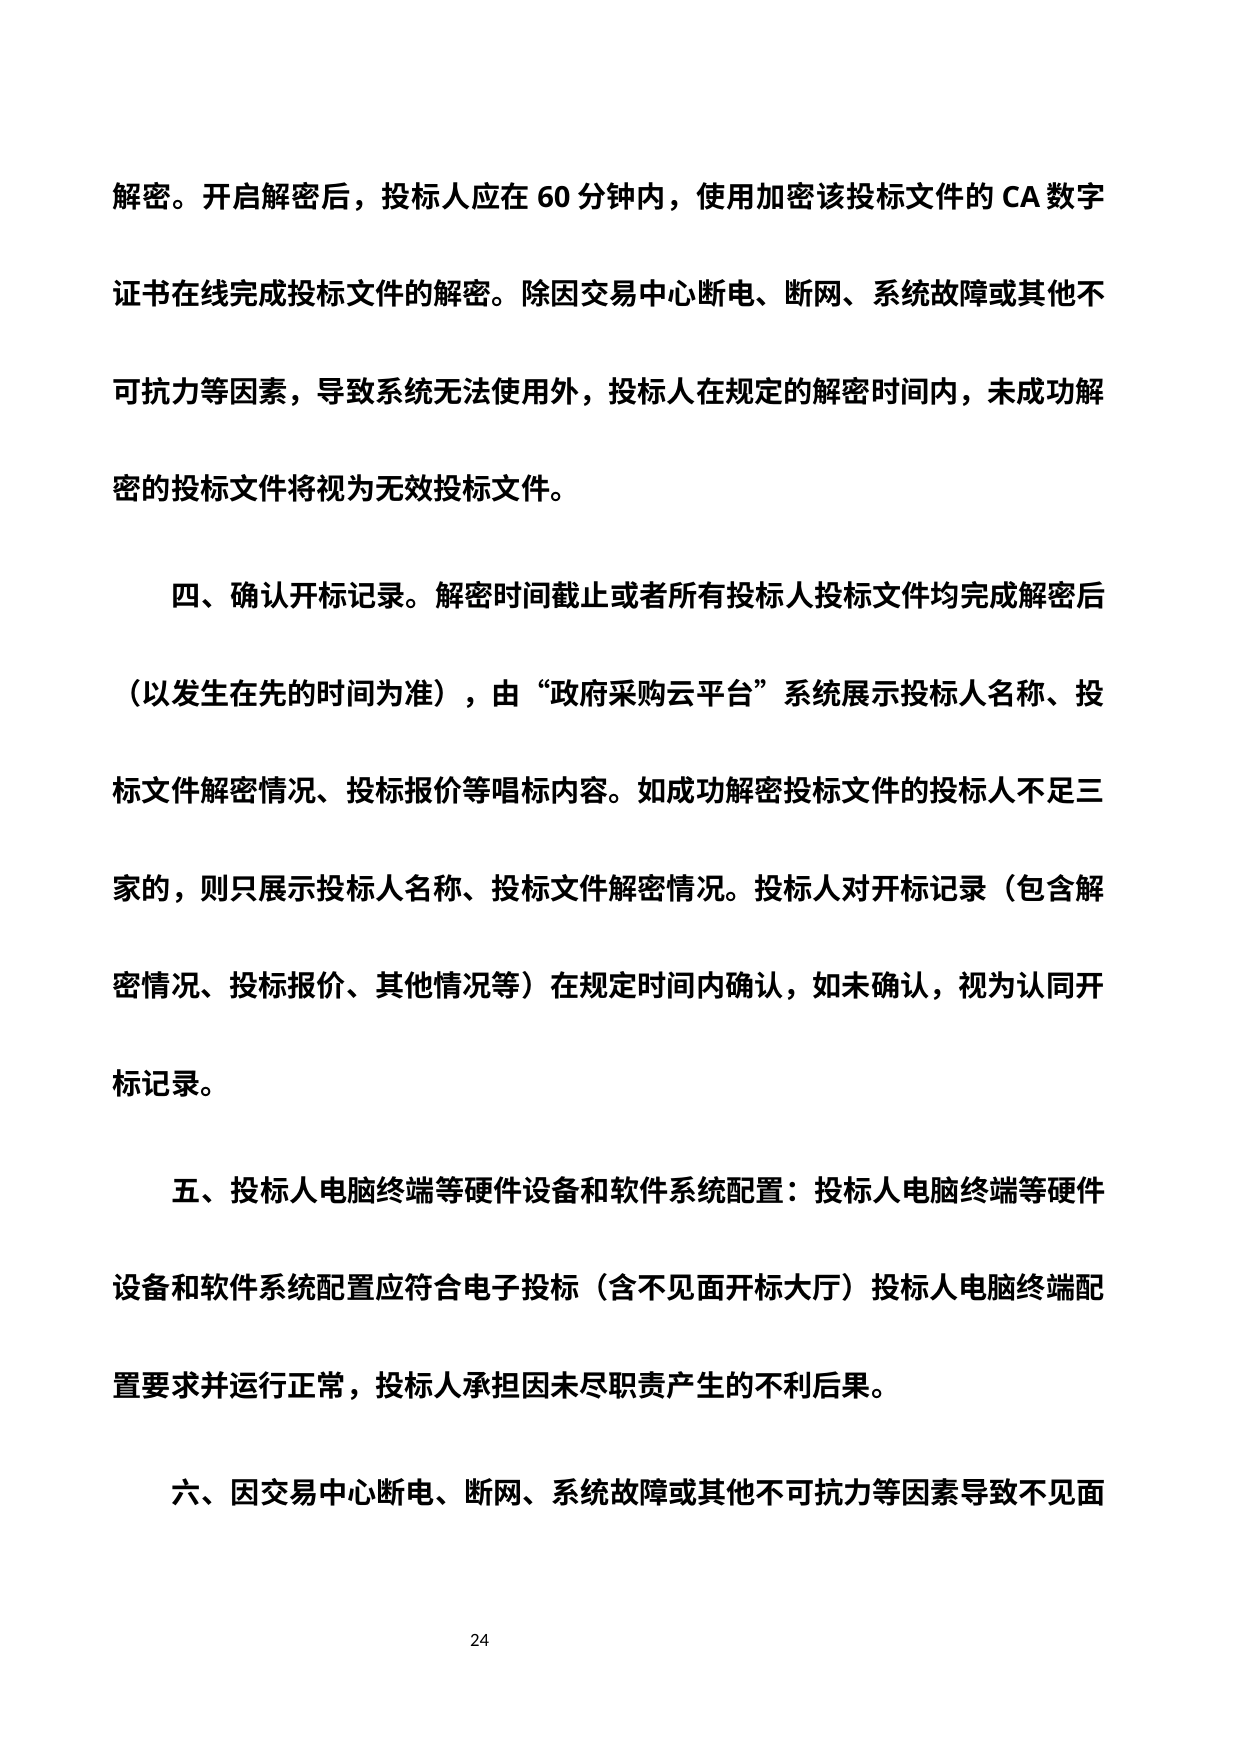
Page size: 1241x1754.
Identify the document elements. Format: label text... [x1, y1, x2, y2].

list 确认开标记录。解密时间截止或者所有投标人投标文件均完成解密后（以发生在先的时间为准），由“政府采购云平台”系统展示投标人名称、投标文件解密情况、投标报价等唱标内容。如成功解密投标文件的投标人不足三家的，则只展示投标人名称、投标文件解密情况。投标人对开标记录（包含解密情况、投标报价、其他情况等）在规定时间内确认，如未确认，视为认同开标记录。 [112, 561, 1106, 1114]
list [112, 162, 1106, 519]
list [112, 1458, 1106, 1523]
list 投标人电脑终端等硬件设备和软件系统配置：投标人电脑终端等硬件设备和软件系统配置应符合电子投标（含不见面开标大厅）投标人电脑终端配置要求并运行正常，投标人承担因未尽职责产生的不利后果。 [112, 1156, 1106, 1416]
